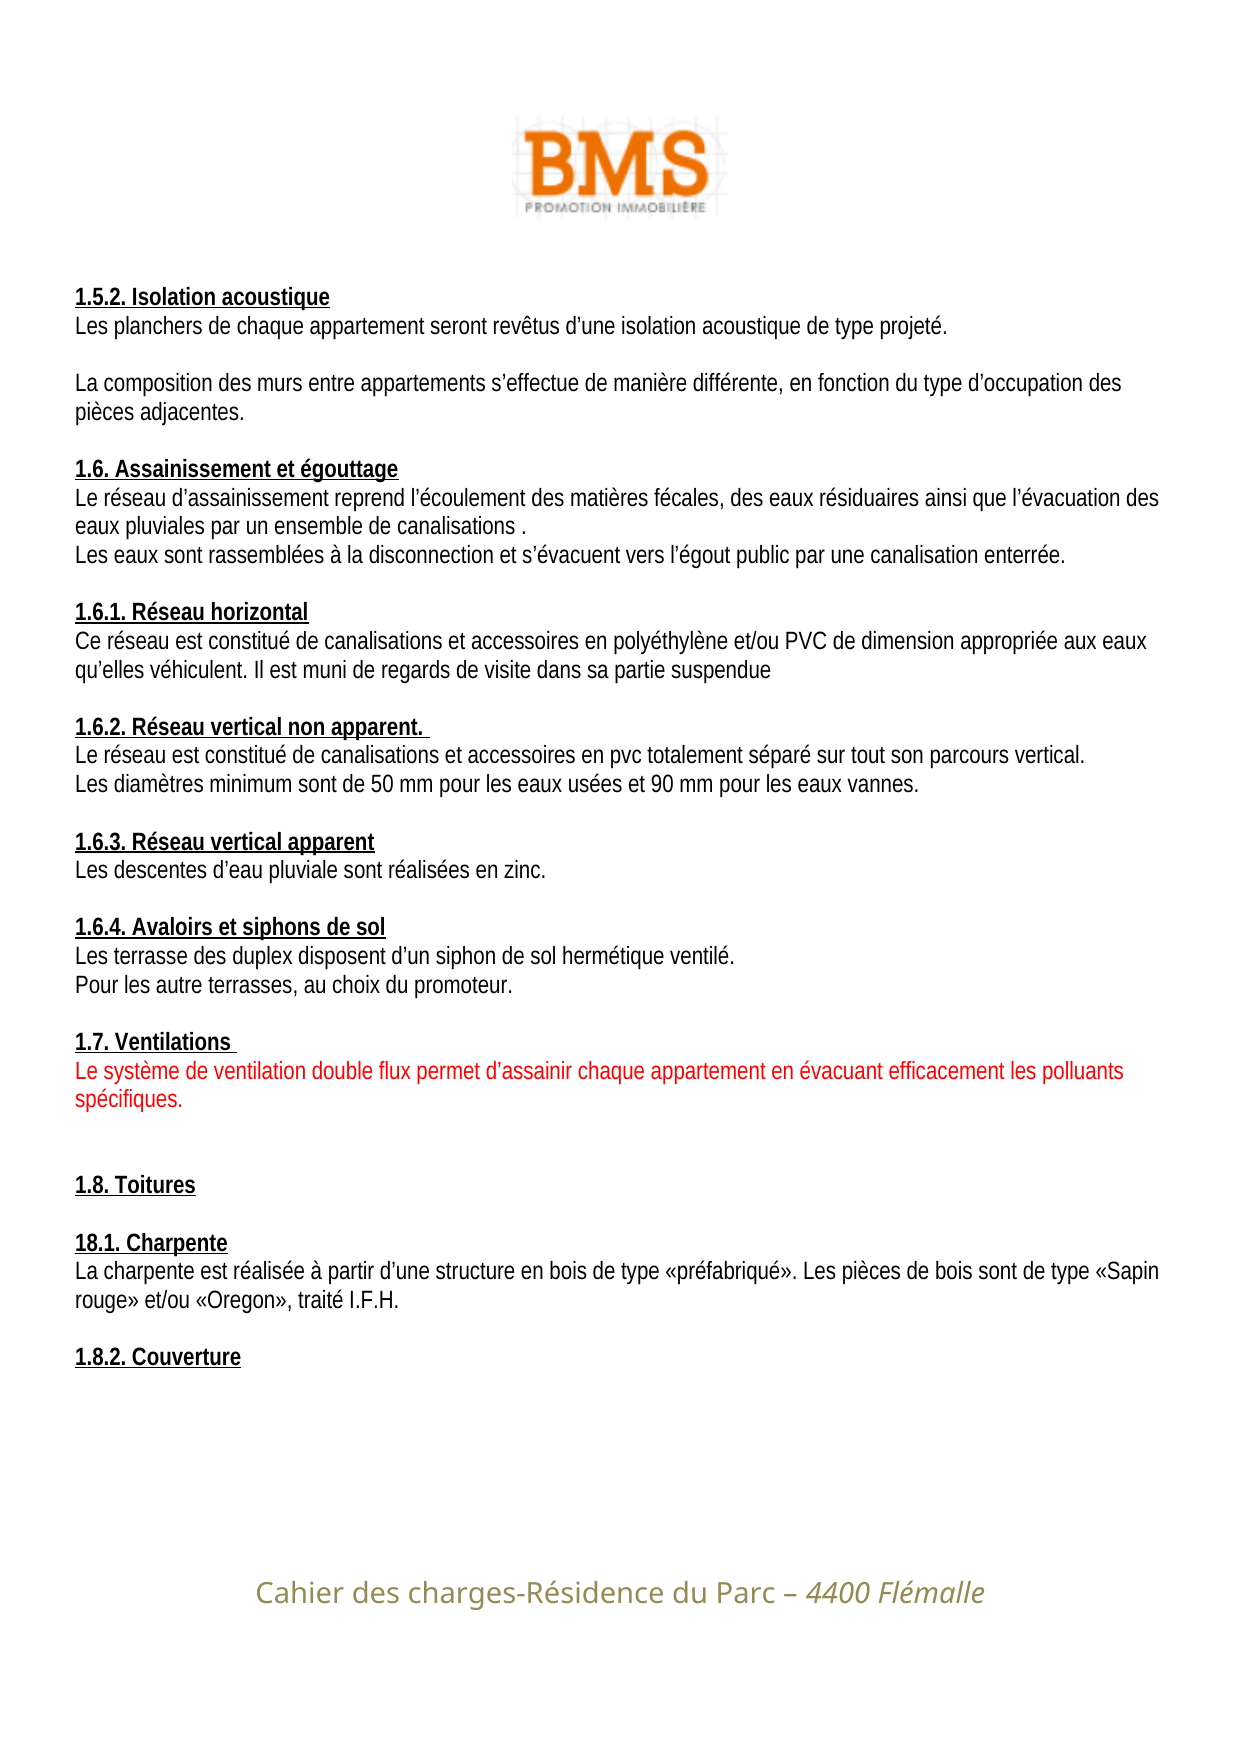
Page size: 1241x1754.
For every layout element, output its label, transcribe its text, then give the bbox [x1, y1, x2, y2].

text 1.8. Toitures [75, 1170, 1165, 1199]
text 1.5.2. Isolation acoustique [75, 282, 1165, 311]
text Le réseau d’assainissement reprend l’écoulement des matières fécales, des eaux résiduaires ainsi que l’évacuation des eaux pluviales par un ensemble de canalisations . [75, 483, 1165, 540]
text Le système de ventilation double flux permet d’assainir chaque appartement en évacuant efficacement les polluants spécifiques. [75, 1056, 1165, 1113]
text 1.6.4. Avaloirs et siphons de sol [75, 912, 1165, 941]
text 1.6.1. Réseau horizontal [75, 597, 1165, 626]
text Les planchers de chaque appartement seront revêtus d’une isolation acoustique de type projeté. [75, 311, 1165, 339]
text Ce réseau est constitué de canalisations et accessoires en polyéthylène et/ou PVC de dimension appropriée aux eaux qu’elles véhiculent. Il est muni de regards de visite dans sa partie suspendue [75, 626, 1165, 683]
picture [512, 117, 728, 225]
text Les diamètres minimum sont de pour les eaux usées et pour les eaux vannes. [75, 769, 1165, 798]
text 1.6.2. Réseau vertical non apparent. [75, 712, 1165, 741]
text La charpente est réalisée à partir d’une structure en bois de type «préfabriqué». Les pièces de bois sont de type «Sapin rouge» et/ou «Oregon», traité I.F.H. [75, 1256, 1165, 1313]
text Pour les autre terrasses, au choix du promoteur. [75, 970, 1165, 998]
text 18.1. Charpente [75, 1227, 1165, 1256]
text La composition des murs entre appartements s’effectue de manière différente, en fonction du type d’occupation des pièces adjacentes. [75, 368, 1165, 425]
text 1.6. Assainissement et égouttage [75, 454, 1165, 483]
text Le réseau est constitué de canalisations et accessoires en pvc totalement séparé sur tout son parcours vertical. [75, 741, 1165, 769]
text Les descentes d’eau pluviale sont réalisées en zinc. [75, 855, 1165, 884]
text Les terrasse des duplex disposent d’un siphon de sol hermétique ventilé. [75, 941, 1165, 970]
text 1.7. Ventilations [75, 1027, 1165, 1056]
text Les eaux sont rassemblées à la disconnection et s’évacuent vers l’égout public par une canalisation enterrée. [75, 540, 1165, 569]
text 1.8.2. Couverture [75, 1342, 1165, 1371]
text 1.6.3. Réseau vertical apparent [75, 826, 1165, 855]
